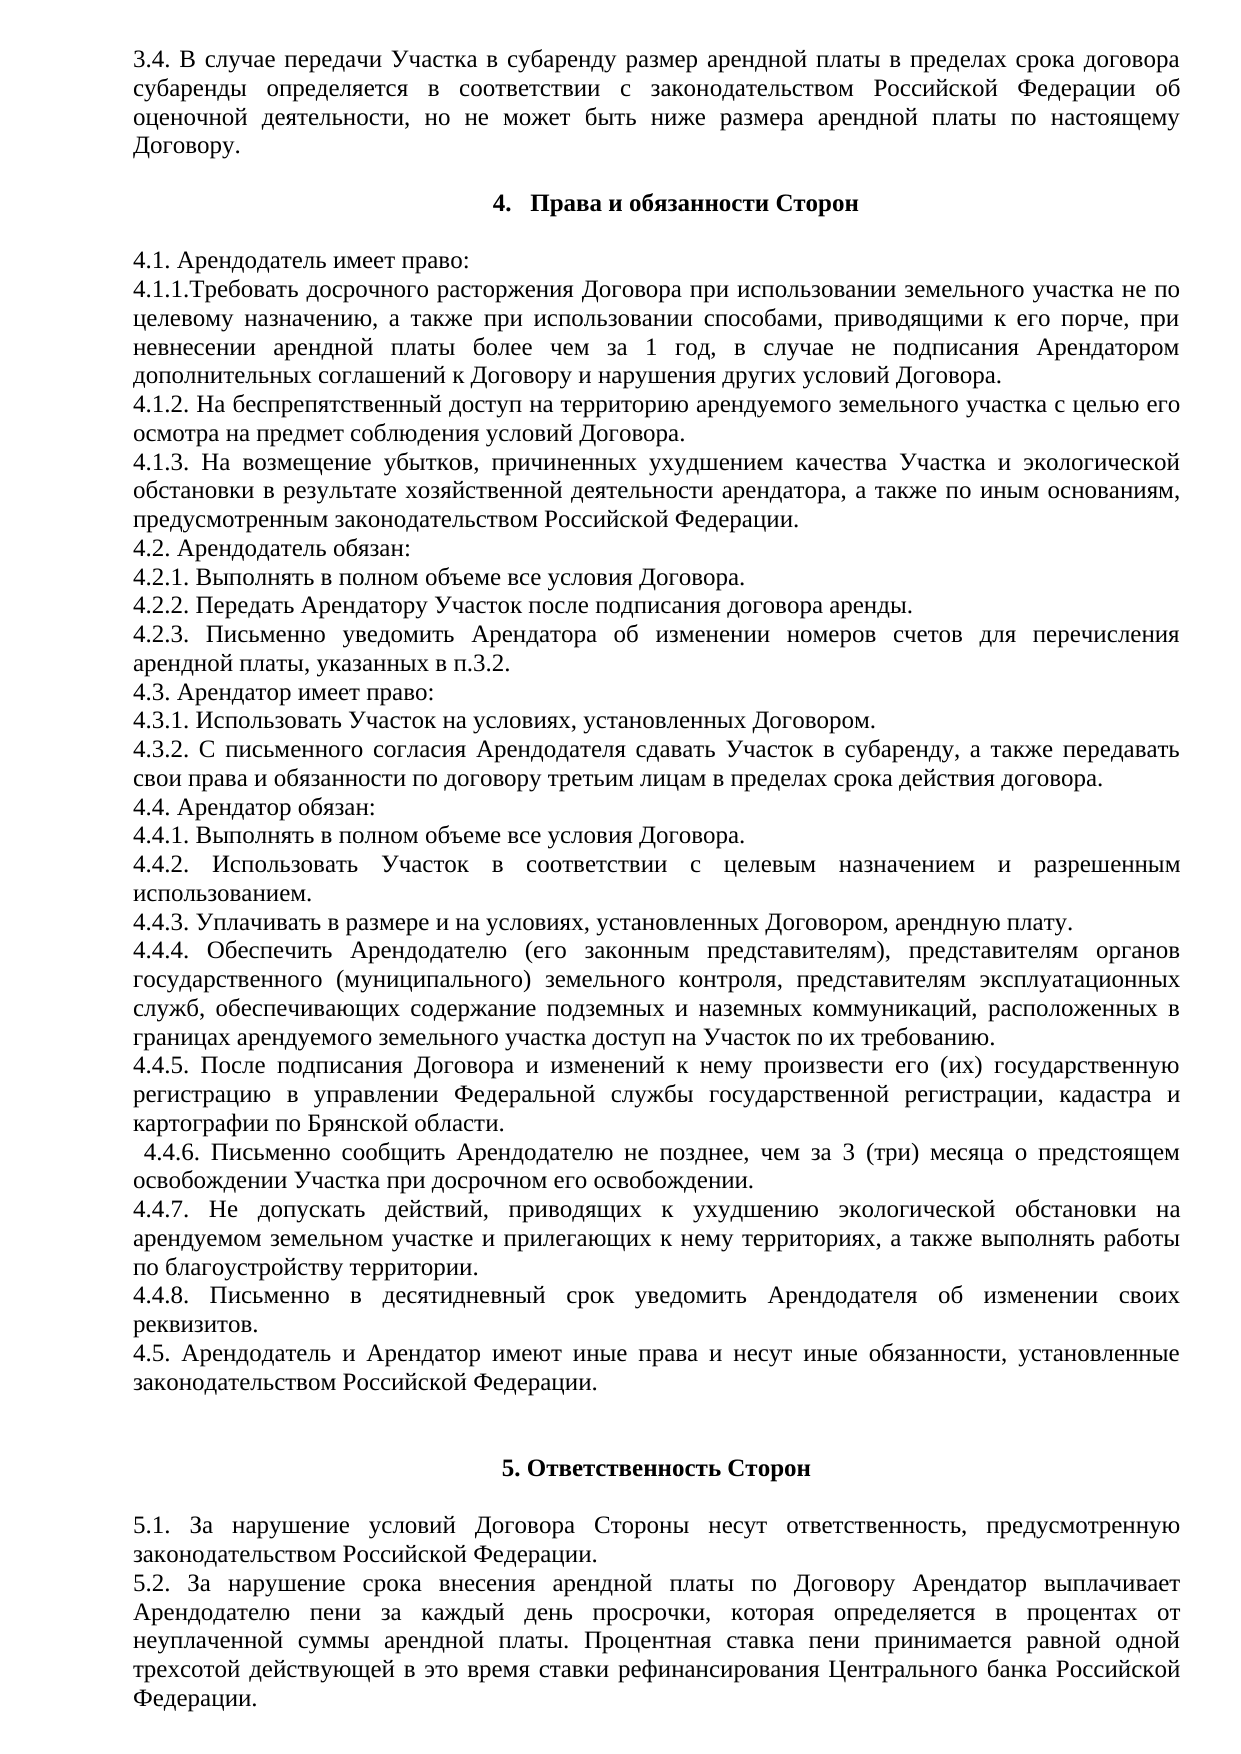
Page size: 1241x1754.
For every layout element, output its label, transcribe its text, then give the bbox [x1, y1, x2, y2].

text 4.4.1. Выполнять в полном объеме все условия Договора. [133, 821, 1181, 849]
text 4.5. Арендодатель и Арендатор имеют иные права и несут иные обязанности, установленные законодательством Российской Федерации. [133, 1338, 1181, 1396]
text 4.3.1. Использовать Участок на условиях, установленных Договором. [133, 706, 1181, 734]
text 4.4.7. Не допускать действий, приводящих к ухудшению экологической обстановки на арендуемом земельном участке и прилегающих к нему территориях, а также выполнять работы по благоустройству территории. [133, 1194, 1181, 1281]
text 5.2. За нарушение срока внесения арендной платы по Договору Арендатор выплачивает Арендодателю пени за каждый день просрочки, которая определяется в процентах от неуплаченной суммы арендной платы. Процентная ставка пени принимается равной одной трехсотой действующей в это время ставки рефинансирования Центрального банка Российской Федерации. [133, 1568, 1181, 1712]
text 5.1. За нарушение условий Договора Стороны несут ответственность, предусмотренную законодательством Российской Федерации. [133, 1511, 1181, 1568]
text 4.4. Арендатор обязан: [133, 792, 1181, 821]
text 3.4. В случае передачи Участка в субаренду размер арендной платы в пределах срока договора субаренды определяется в соответствии с законодательством Российской Федерации об оценочной деятельности, но не может быть ниже размера арендной платы по настоящему Договору. [133, 44, 1181, 159]
text 4.3. Арендатор имеет право: [133, 677, 1181, 706]
text 4.1.2. На беспрепятственный доступ на территорию арендуемого земельного участка с целью его осмотра на предмет соблюдения условий Договора. [133, 389, 1181, 447]
text 4.3.2. С письменного согласия Арендодателя сдавать Участок в субаренду, а также передавать свои права и обязанности по договору третьим лицам в пределах срока действия договора. [133, 734, 1181, 792]
list Права и обязанности Сторон [170, 188, 1181, 217]
text 4.4.6. Письменно сообщить Арендодателю не позднее, чем за 3 (три) месяца о предстоящем освобождении Участка при досрочном его освобождении. [133, 1137, 1181, 1194]
text 4.1. Арендодатель имеет право: [133, 246, 1181, 274]
text 4.2.2. Передать Арендатору Участок после подписания договора аренды. [133, 591, 1181, 619]
text 5. Ответственность Сторон [133, 1453, 1181, 1482]
text 4.1.3. На возмещение убытков, причиненных ухудшением качества Участка и экологической обстановки в результате хозяйственной деятельности арендатора, а также по иным основаниям, предусмотренным законодательством Российской Федерации. [133, 447, 1181, 533]
text 4.4.3. Уплачивать в размере и на условиях, установленных Договором, арендную плату. [133, 907, 1181, 936]
text 4.4.5. После подписания Договора и изменений к нему произвести его (их) государственную регистрацию в управлении Федеральной службы государственной регистрации, кадастра и картографии по Брянской области. [133, 1051, 1181, 1137]
text 4.2.1. Выполнять в полном объеме все условия Договора. [133, 562, 1181, 591]
text 4.2. Арендодатель обязан: [133, 533, 1181, 562]
text 4.4.2. Использовать Участок в соответствии с целевым назначением и разрешенным использованием. [133, 849, 1181, 907]
text 4.4.4. Обеспечить Арендодателю (его законным представителям), представителям органов государственного (муниципального) земельного контроля, представителям эксплуатационных служб, обеспечивающих содержание подземных и наземных коммуникаций, расположенных в границах арендуемого земельного участка доступ на Участок по их требованию. [133, 936, 1181, 1051]
text 4.1.1.Требовать досрочного расторжения Договора при использовании земельного участка не по целевому назначению, а также при использовании способами, приводящими к его порче, при невнесении арендной платы более чем за 1 год, в случае не подписания Арендатором дополнительных соглашений к Договору и нарушения других условий Договора. [133, 274, 1181, 389]
text 4.4.8. Письменно в десятидневный срок уведомить Арендодателя об изменении своих реквизитов. [133, 1281, 1181, 1338]
text 4.2.3. Письменно уведомить Арендатора об изменении номеров счетов для перечисления арендной платы, указанных в п.3.2. [133, 619, 1181, 677]
